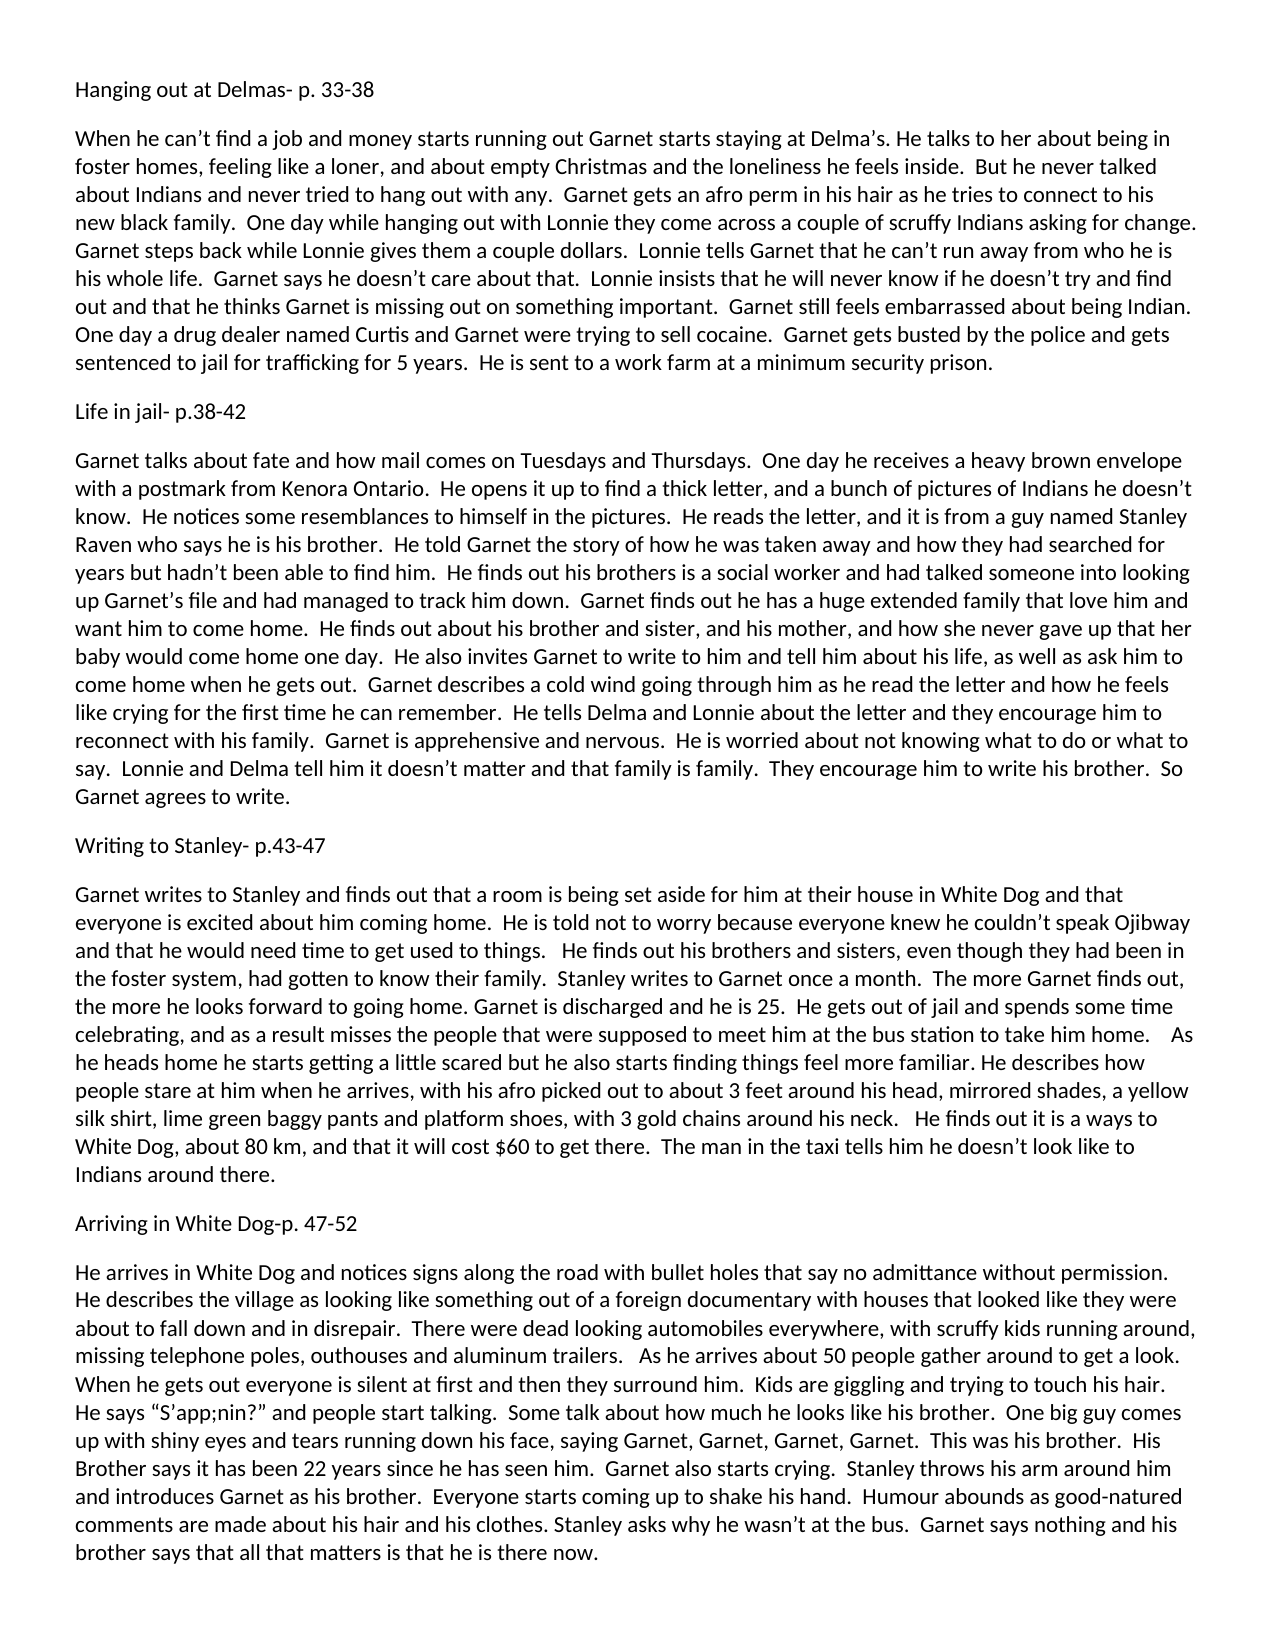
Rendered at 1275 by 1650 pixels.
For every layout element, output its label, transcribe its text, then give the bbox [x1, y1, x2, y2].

text Hanging out at Delmas- p. 33-38 [75, 75, 1200, 103]
text Arriving in White Dog-p. 47-52 [75, 1209, 1200, 1237]
text Writing to Stanley- p.43-47 [75, 831, 1200, 859]
text Life in jail- p.38-42 [75, 397, 1200, 425]
text Garnet writes to Stanley and finds out that a room is being set aside for him at their house in White Dog and that everyone is excited about him coming home. He is told not to worry because everyone knew he couldn’t speak Ojibway and that he would need time to get used to things. He finds out his brothers and sisters, even though they had been in the foster system, had gotten to know their family. Stanley writes to Garnet once a month. The more Garnet finds out, the more he looks forward to going home. Garnet is discharged and he is 25. He gets out of jail and spends some time celebrating, and as a result misses the people that were supposed to meet him at the bus station to take him home. As he heads home he starts getting a little scared but he also starts finding things feel more familiar. He describes how people stare at him when he arrives, with his afro picked out to about 3 feet around his head, mirrored shades, a yellow silk shirt, lime green baggy pants and platform shoes, with 3 gold chains around his neck. He finds out it is a ways to White Dog, about 80 km, and that it will cost $60 to get there. The man in the taxi tells him he doesn’t look like to Indians around there. [75, 880, 1200, 1188]
text Garnet talks about fate and how mail comes on Tuesdays and Thursdays. One day he receives a heavy brown envelope with a postmark from Kenora Ontario. He opens it up to find a thick letter, and a bunch of pictures of Indians he doesn’t know. He notices some resemblances to himself in the pictures. He reads the letter, and it is from a guy named Stanley Raven who says he is his brother. He told Garnet the story of how he was taken away and how they had searched for years but hadn’t been able to find him. He finds out his brothers is a social worker and had talked someone into looking up Garnet’s file and had managed to track him down. Garnet finds out he has a huge extended family that love him and want him to come home. He finds out about his brother and sister, and his mother, and how she never gave up that her baby would come home one day. He also invites Garnet to write to him and tell him about his life, as well as ask him to come home when he gets out. Garnet describes a cold wind going through him as he read the letter and how he feels like crying for the first time he can remember. He tells Delma and Lonnie about the letter and they encourage him to reconnect with his family. Garnet is apprehensive and nervous. He is worried about not knowing what to do or what to say. Lonnie and Delma tell him it doesn’t matter and that family is family. They encourage him to write his brother. So Garnet agrees to write. [75, 446, 1200, 810]
text When he can’t find a job and money starts running out Garnet starts staying at Delma’s. He talks to her about being in foster homes, feeling like a loner, and about empty Christmas and the loneliness he feels inside. But he never talked about Indians and never tried to hang out with any. Garnet gets an afro perm in his hair as he tries to connect to his new black family. One day while hanging out with Lonnie they come across a couple of scruffy Indians asking for change. Garnet steps back while Lonnie gives them a couple dollars. Lonnie tells Garnet that he can’t run away from who he is his whole life. Garnet says he doesn’t care about that. Lonnie insists that he will never know if he doesn’t try and find out and that he thinks Garnet is missing out on something important. Garnet still feels embarrassed about being Indian. One day a drug dealer named Curtis and Garnet were trying to sell cocaine. Garnet gets busted by the police and gets sentenced to jail for trafficking for 5 years. He is sent to a work farm at a minimum security prison. [75, 124, 1200, 376]
text He arrives in White Dog and notices signs along the road with bullet holes that say no admittance without permission. He describes the village as looking like something out of a foreign documentary with houses that looked like they were about to fall down and in disrepair. There were dead looking automobiles everywhere, with scruffy kids running around, missing telephone poles, outhouses and aluminum trailers. As he arrives about 50 people gather around to get a look. When he gets out everyone is silent at first and then they surround him. Kids are giggling and trying to touch his hair. He says “S’app;nin?” and people start talking. Some talk about how much he looks like his brother. One big guy comes up with shiny eyes and tears running down his face, saying Garnet, Garnet, Garnet, Garnet. This was his brother. His Brother says it has been 22 years since he has seen him. Garnet also starts crying. Stanley throws his arm around him and introduces Garnet as his brother. Everyone starts coming up to shake his hand. Humour abounds as good-natured comments are made about his hair and his clothes. Stanley asks why he wasn’t at the bus. Garnet says nothing and his brother says that all that matters is that he is there now. [75, 1258, 1200, 1566]
